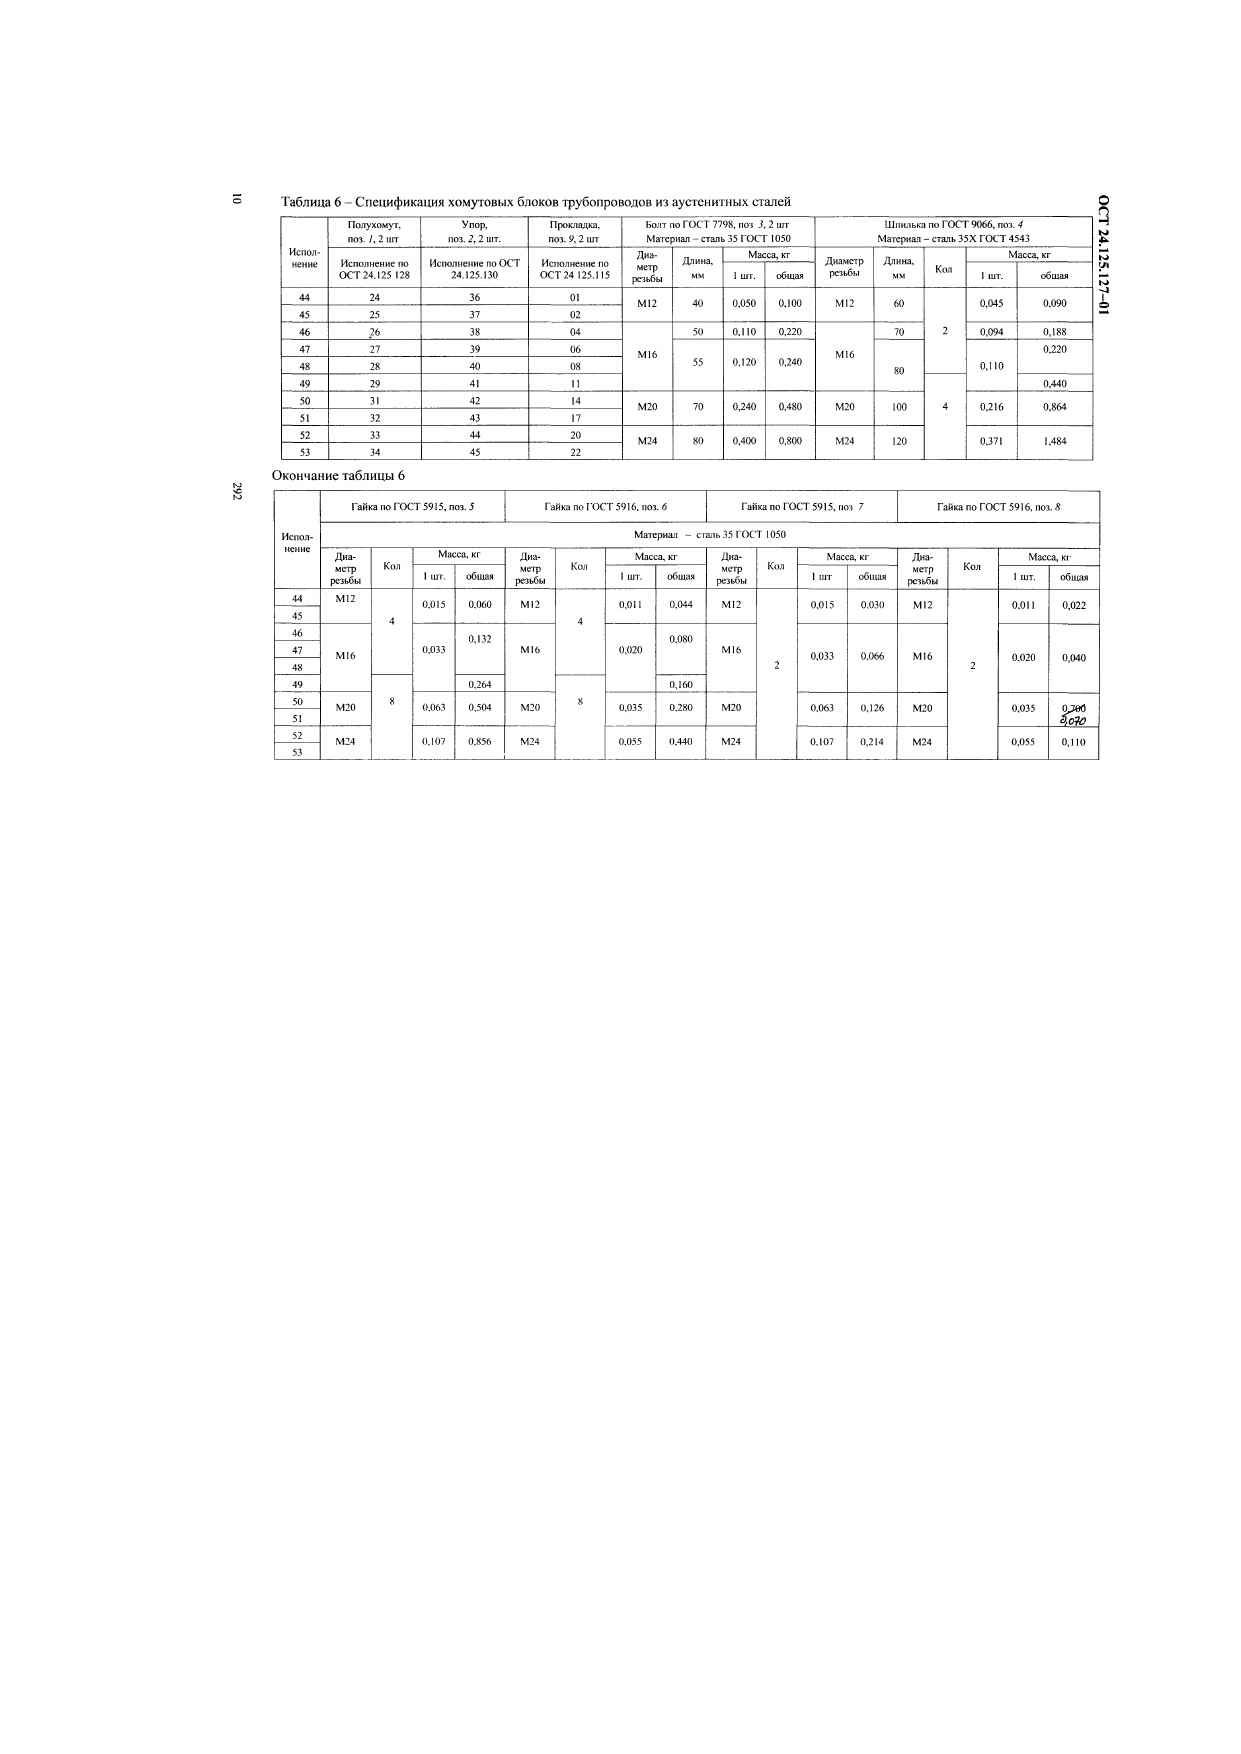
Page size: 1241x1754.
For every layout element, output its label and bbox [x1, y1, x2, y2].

picture [177, 118, 1152, 824]
